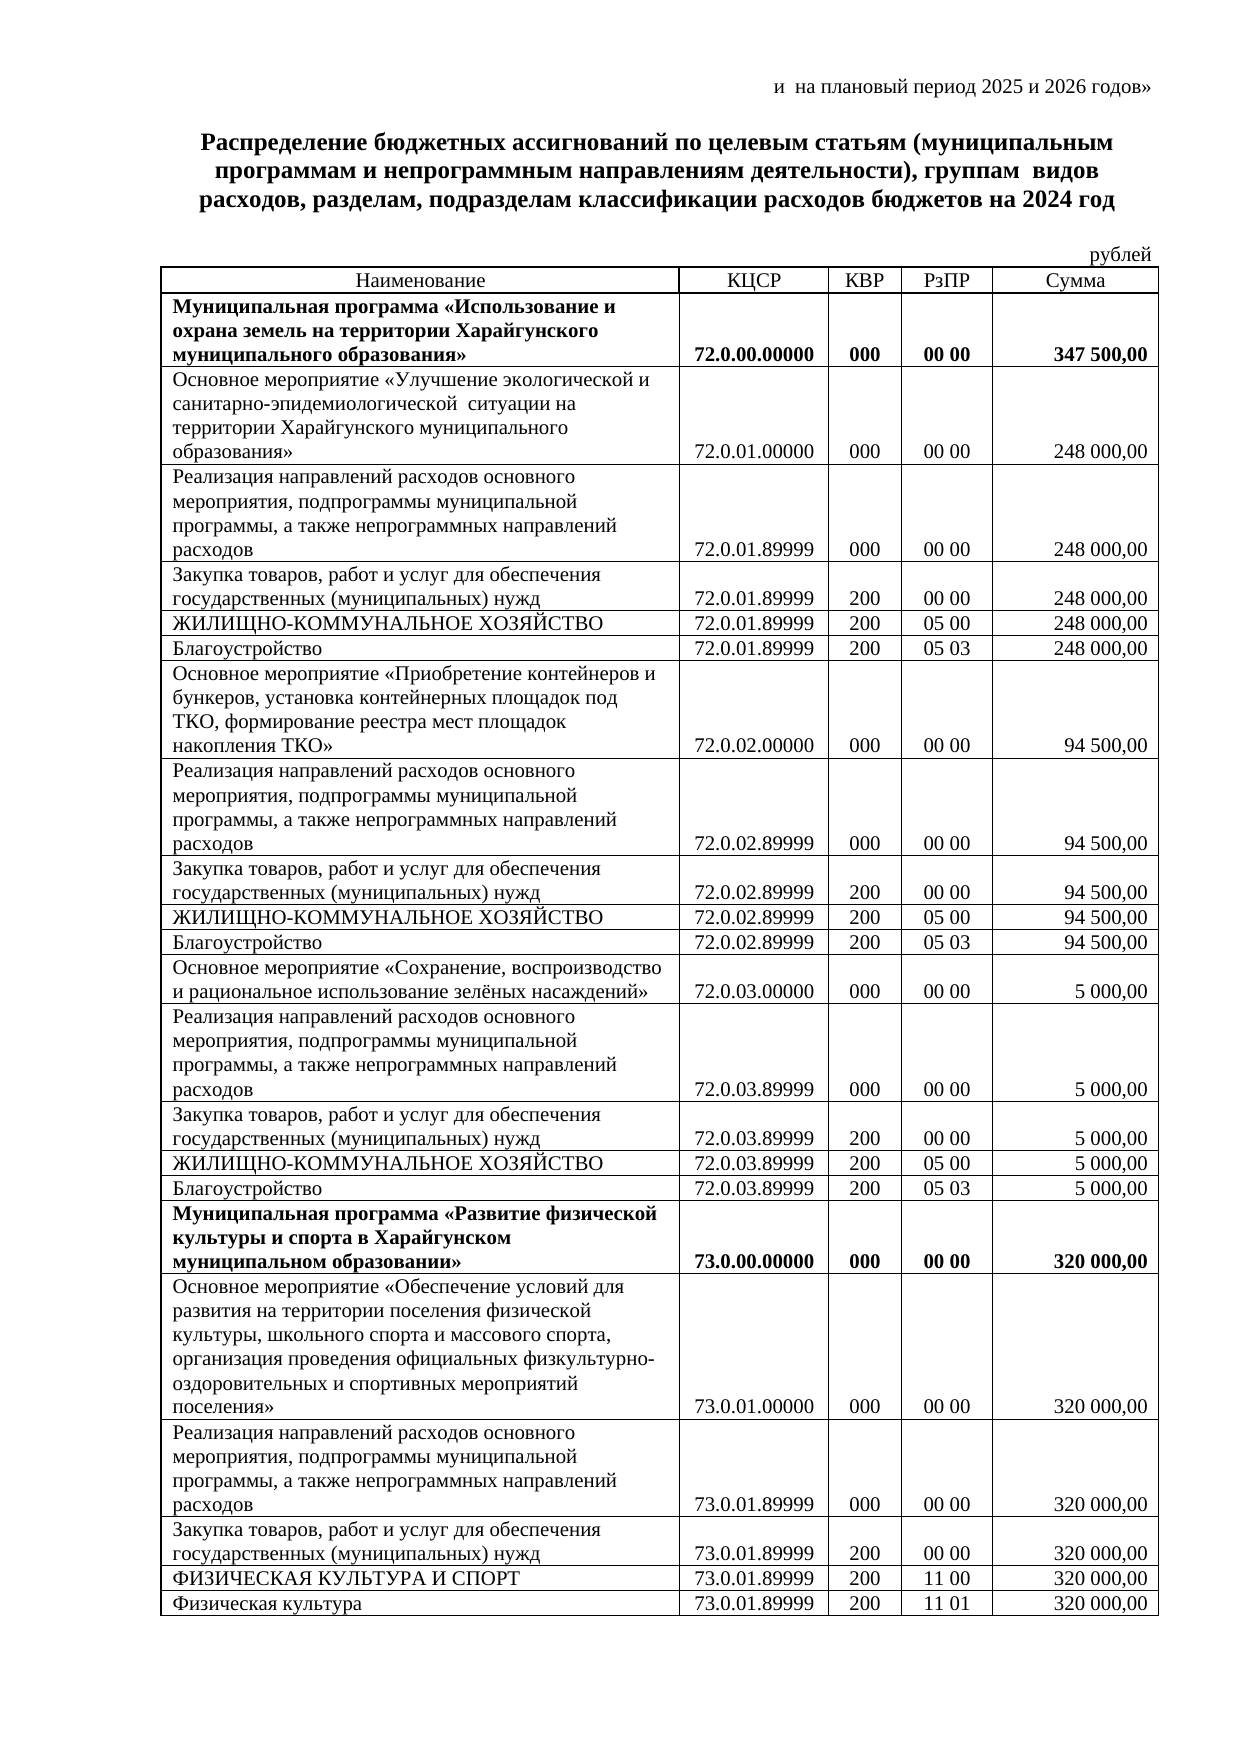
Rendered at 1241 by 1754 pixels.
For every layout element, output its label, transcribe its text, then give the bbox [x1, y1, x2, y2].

table_cell Благоустройство [162, 1176, 679, 1200]
table_cell 11 00 [902, 1566, 992, 1590]
table_cell Закупка товаров, работ и услуг для обеспечения государственных (муниципальных) нужд [162, 1517, 679, 1565]
table_cell 72.0.01.89999 [680, 611, 828, 635]
table_cell 73.0.01.89999 [680, 1517, 828, 1565]
table_cell Реализация направлений расходов основного мероприятия, подпрограммы муниципальной программы, а также непрограммных направлений расходов [162, 1004, 679, 1101]
table_cell 05 00 [902, 611, 992, 635]
table_cell 05 03 [902, 1176, 992, 1200]
table_cell 72.0.01.89999 [680, 562, 828, 610]
table_cell 00 00 [902, 1274, 992, 1418]
table_cell 248 000,00 [993, 465, 1158, 561]
table_cell 94 500,00 [993, 759, 1158, 855]
table_cell 000 [829, 1201, 901, 1273]
table_cell 94 500,00 [993, 856, 1158, 904]
table_cell Реализация направлений расходов основного мероприятия, подпрограммы муниципальной программы, а также непрограммных направлений расходов [162, 759, 679, 855]
table_cell 248 000,00 [993, 367, 1158, 463]
table_header Наименование [162, 268, 678, 292]
table_cell 000 [829, 294, 901, 366]
table_cell 00 00 [902, 367, 992, 463]
table_header КВР [829, 268, 901, 292]
table_cell 72.0.03.89999 [680, 1004, 828, 1101]
table_cell 72.0.01.89999 [680, 465, 828, 561]
table_cell 72.0.02.89999 [680, 905, 828, 929]
table_cell 00 00 [902, 1517, 992, 1565]
table_cell Реализация направлений расходов основного мероприятия, подпрограммы муниципальной программы, а также непрограммных направлений расходов [162, 1420, 679, 1516]
table_cell 00 00 [902, 759, 992, 855]
table_cell 00 00 [902, 1004, 992, 1101]
table_cell 320 000,00 [993, 1201, 1158, 1273]
table_cell 00 00 [902, 294, 992, 366]
table_cell 000 [829, 661, 901, 757]
table_cell Основное мероприятие «Сохранение, воспроизводство и рациональное использование зелёных насаждений» [162, 955, 679, 1003]
table_cell 200 [829, 1176, 901, 1200]
table_cell 200 [829, 905, 901, 929]
table_cell 000 [829, 1274, 901, 1418]
table_cell 320 000,00 [993, 1517, 1158, 1565]
table_cell 200 [829, 611, 901, 635]
table_cell 94 500,00 [993, 661, 1158, 757]
table_cell 000 [829, 1420, 901, 1516]
table_cell 72.0.03.89999 [680, 1151, 828, 1175]
table_cell 000 [829, 955, 901, 1003]
table_cell 000 [829, 1004, 901, 1101]
table_cell Муниципальная программа «Развитие физической культуры и спорта в Харайгунском муниципальном образовании» [162, 1201, 679, 1273]
table_cell 72.0.01.89999 [680, 636, 828, 660]
table_cell 000 [829, 465, 901, 561]
table_cell 11 01 [902, 1591, 992, 1615]
table_cell 72.0.02.89999 [680, 930, 828, 954]
table_cell Благоустройство [162, 636, 679, 660]
table_cell 00 00 [902, 856, 992, 904]
table_cell 200 [829, 1151, 901, 1175]
table_header КЦСР [680, 268, 828, 292]
text рублей [162, 242, 1152, 266]
table_header Сумма [993, 268, 1158, 292]
table_cell 248 000,00 [993, 611, 1158, 635]
table_cell 72.0.02.89999 [680, 759, 828, 855]
table_cell Муниципальная программа «Использование и охрана земель на территории Харайгунского муниципального образования» [162, 294, 679, 366]
table_cell Физическая культура [162, 1591, 679, 1615]
table_cell 320 000,00 [993, 1420, 1158, 1516]
table_cell Закупка товаров, работ и услуг для обеспечения государственных (муниципальных) нужд [162, 856, 679, 904]
table_cell 72.0.02.00000 [680, 661, 828, 757]
table_cell Основное мероприятие «Обеспечение условий для развития на территории поселения физической культуры, школьного спорта и массового спорта, организация проведения официальных физкультурно-оздоровительных и спортивных мероприятий поселения» [162, 1274, 679, 1418]
table_cell 5 000,00 [993, 955, 1158, 1003]
table_cell 200 [829, 856, 901, 904]
table_cell 00 00 [902, 1102, 992, 1150]
table_cell ЖИЛИЩНО-КОММУНАЛЬНОЕ ХОЗЯЙСТВО [162, 1151, 679, 1175]
table_cell 72.0.03.89999 [680, 1102, 828, 1150]
table_cell 73.0.00.00000 [680, 1201, 828, 1273]
table_cell 72.0.01.00000 [680, 367, 828, 463]
table_cell 200 [829, 1102, 901, 1150]
table_cell 05 03 [902, 636, 992, 660]
table_cell 00 00 [902, 955, 992, 1003]
table_cell 200 [829, 1591, 901, 1615]
text и на плановый период 2025 и 2026 годов» [162, 74, 1152, 98]
table_cell 200 [829, 636, 901, 660]
table_cell 05 00 [902, 905, 992, 929]
table_cell 00 00 [902, 1201, 992, 1273]
table_cell 00 00 [902, 465, 992, 561]
table_cell Закупка товаров, работ и услуг для обеспечения государственных (муниципальных) нужд [162, 562, 679, 610]
table_cell 00 00 [902, 661, 992, 757]
table_cell 347 500,00 [993, 294, 1158, 366]
table_cell 320 000,00 [993, 1274, 1158, 1418]
table_cell 72.0.03.89999 [680, 1176, 828, 1200]
table_cell 73.0.01.89999 [680, 1420, 828, 1516]
table_cell ФИЗИЧЕСКАЯ КУЛЬТУРА И СПОРТ [162, 1566, 679, 1590]
table_cell 73.0.01.89999 [680, 1591, 828, 1615]
table_cell 5 000,00 [993, 1102, 1158, 1150]
table_cell 00 00 [902, 1420, 992, 1516]
text Распределение бюджетных ассигнований по целевым статьям (муниципальным программам и непрограммным направлениям деятельности), группам видов расходов, разделам, подразделам классификации расходов бюджетов на 2024 год [162, 127, 1152, 213]
table_cell 248 000,00 [993, 636, 1158, 660]
table_cell 200 [829, 562, 901, 610]
table_cell 72.0.00.00000 [680, 294, 828, 366]
table_cell Основное мероприятие «Улучшение экологической и санитарно-эпидемиологической ситуации на территории Харайгунского муниципального образования» [162, 367, 679, 463]
table_cell 5 000,00 [993, 1151, 1158, 1175]
table_cell 5 000,00 [993, 1004, 1158, 1101]
table_header РзПР [902, 268, 992, 292]
table_cell 94 500,00 [993, 905, 1158, 929]
table_cell 200 [829, 930, 901, 954]
table_cell 248 000,00 [993, 562, 1158, 610]
table_cell 73.0.01.00000 [680, 1274, 828, 1418]
table_cell 05 03 [902, 930, 992, 954]
table_cell Основное мероприятие «Приобретение контейнеров и бункеров, установка контейнерных площадок под ТКО, формирование реестра мест площадок накопления ТКО» [162, 661, 679, 757]
table_cell 05 00 [902, 1151, 992, 1175]
table_cell 000 [829, 367, 901, 463]
table_cell 94 500,00 [993, 930, 1158, 954]
table_cell Реализация направлений расходов основного мероприятия, подпрограммы муниципальной программы, а также непрограммных направлений расходов [162, 465, 679, 561]
table_cell 72.0.02.89999 [680, 856, 828, 904]
table_cell 320 000,00 [993, 1591, 1158, 1615]
table_cell 200 [829, 1517, 901, 1565]
table_cell Благоустройство [162, 930, 679, 954]
table_cell 72.0.03.00000 [680, 955, 828, 1003]
table_cell Закупка товаров, работ и услуг для обеспечения государственных (муниципальных) нужд [162, 1102, 679, 1150]
table_cell 00 00 [902, 562, 992, 610]
table_cell ЖИЛИЩНО-КОММУНАЛЬНОЕ ХОЗЯЙСТВО [162, 611, 679, 635]
table_cell 000 [829, 759, 901, 855]
table_cell ЖИЛИЩНО-КОММУНАЛЬНОЕ ХОЗЯЙСТВО [162, 905, 679, 929]
table_cell 200 [829, 1566, 901, 1590]
table_cell 73.0.01.89999 [680, 1566, 828, 1590]
table_cell 320 000,00 [993, 1566, 1158, 1590]
table_cell 5 000,00 [993, 1176, 1158, 1200]
